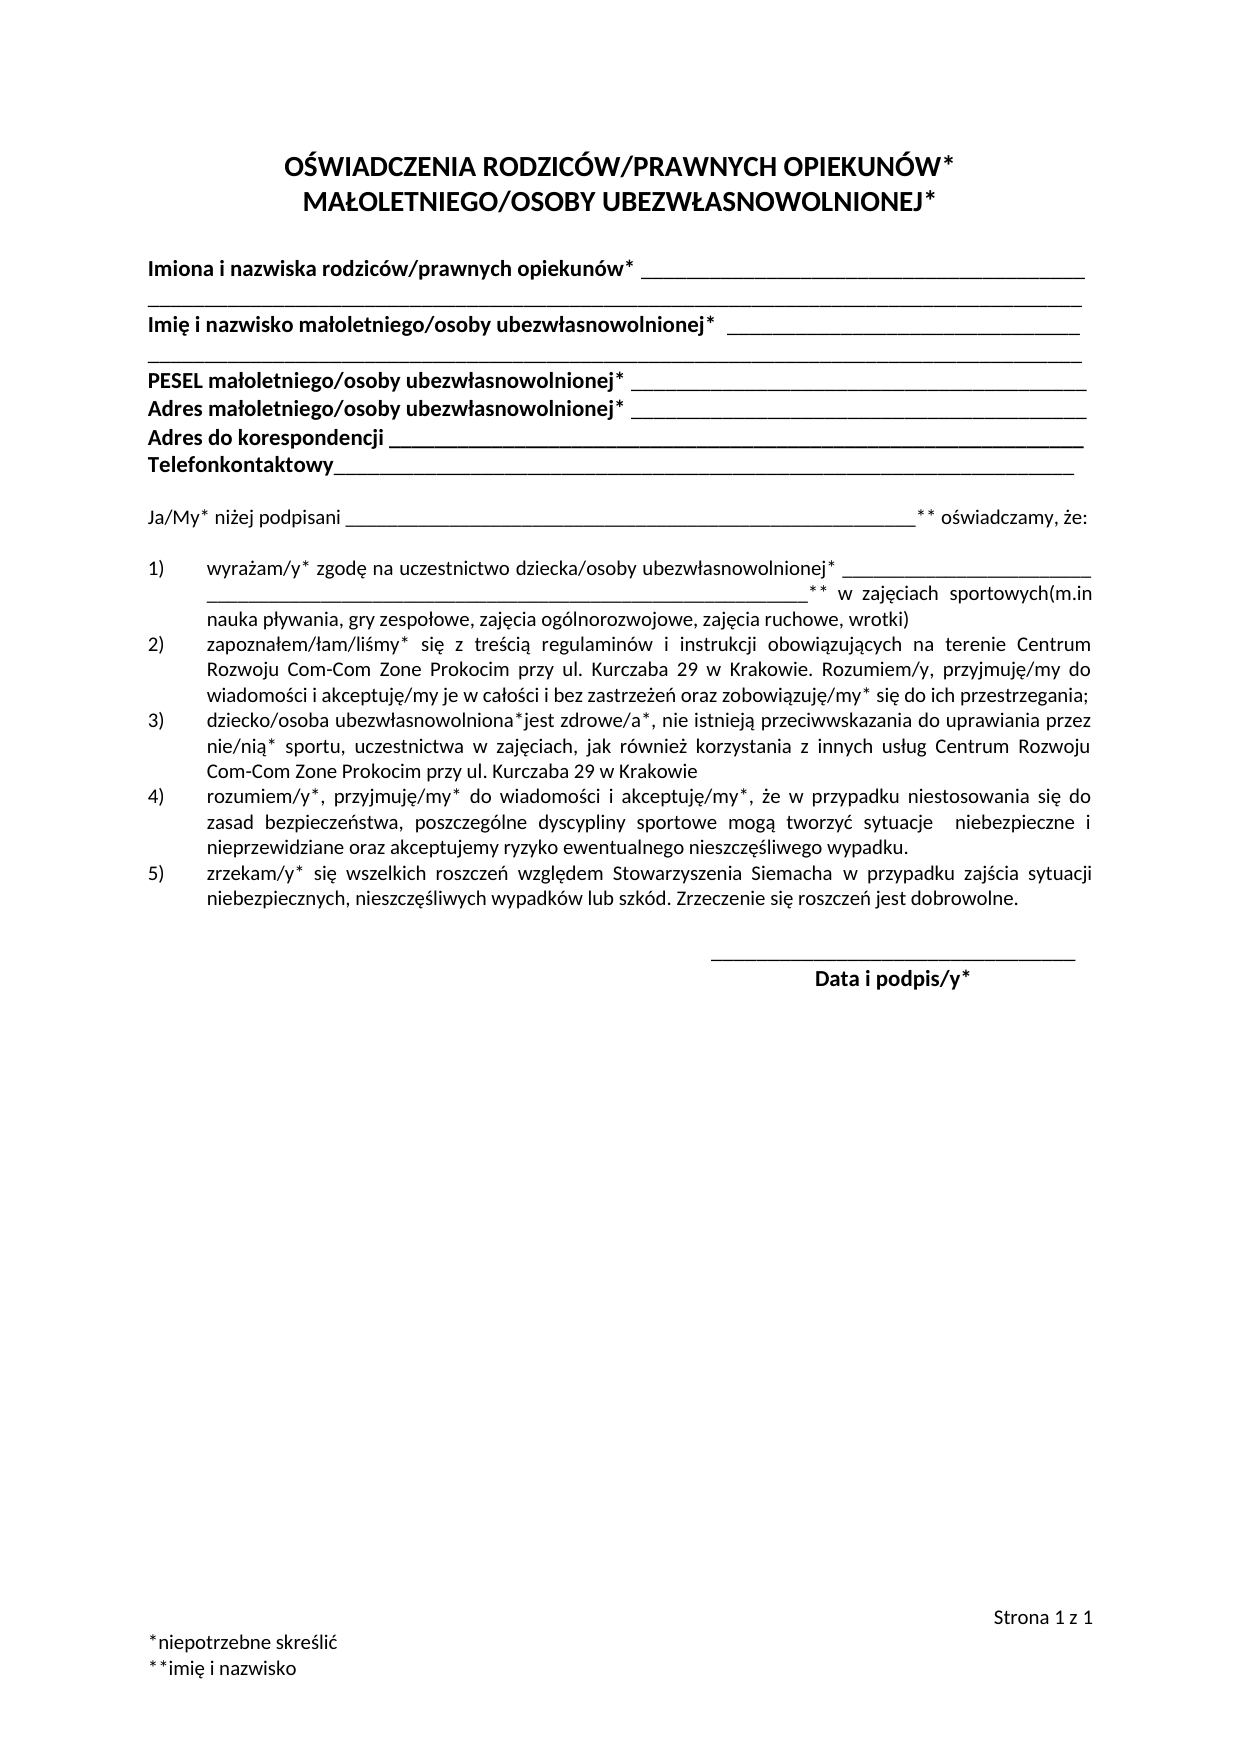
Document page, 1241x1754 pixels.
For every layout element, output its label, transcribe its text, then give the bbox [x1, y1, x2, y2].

list wyrażam/y* zgodę na uczestnictwo dziecka/osoby ubezwłasnowolnionej* ________________________ __________________________________________________________** w zajęciach sportowych(m.in nauka pływania, gry zespołowe, zajęcia ogólnorozwojowe, zajęcia ruchowe, wrotki) [148, 555, 1093, 631]
text Telefonkontaktowy_________________________________________________________________ [148, 451, 1093, 479]
text Data i podpis/y* [694, 964, 1093, 992]
text Imię i nazwisko małoletniego/osoby ubezwłasnowolnionej* _______________________________ [148, 311, 1093, 338]
text PESEL małoletniego/osoby ubezwłasnowolnionej* ________________________________________ [148, 367, 1093, 394]
list dziecko/osoba ubezwłasnowolniona*jest zdrowe/a*, nie istnieją przeciwwskazania do uprawiania przez nie/nią* sportu, uczestnictwa w zajęciach, jak również korzystania z innych usług Centrum Rozwoju Com-Com Zone Prokocim przy ul. Kurczaba 29 w Krakowie [148, 707, 1093, 784]
text Adres małoletniego/osoby ubezwłasnowolnionej* ________________________________________ [148, 394, 1093, 423]
text Adres do korespondencji _____________________________________________________________ [148, 423, 1093, 451]
text Imiona i nazwiska rodziców/prawnych opiekunów* _______________________________________ [148, 254, 1093, 282]
text OŚWIADCZENIA RODZICÓW/PRAWNYCH OPIEKUNÓW* MAŁOLETNIEGO/OSOBY UBEZWŁASNOWOLNIONEJ* [148, 148, 1093, 219]
list rozumiem/y*, przyjmuję/my* do wiadomości i akceptuję/my*, że w przypadku niestosowania się do zasad bezpieczeństwa, poszczególne dyscypliny sportowe mogą tworzyć sytuacje niebezpieczne i nieprzewidziane oraz akceptujemy ryzyko ewentualnego nieszczęśliwego wypadku. [148, 784, 1093, 860]
text __________________________________________________________________________________ [148, 282, 1093, 311]
list zrzekam/y* się wszelkich roszczeń względem Stowarzyszenia Siemacha w przypadku zajścia sytuacji niebezpiecznych, nieszczęśliwych wypadków lub szkód. Zrzeczenie się roszczeń jest dobrowolne. [148, 860, 1093, 911]
list zapoznałem/łam/liśmy* się z treścią regulaminów i instrukcji obowiązujących na terenie Centrum Rozwoju Com-Com Zone Prokocim przy ul. Kurczaba 29 w Krakowie. Rozumiem/y, przyjmuję/my do wiadomości i akceptuję/my je w całości i bez zastrzeżeń oraz zobowiązuję/my* się do ich przestrzegania; [148, 631, 1093, 707]
text ________________________________ [694, 936, 1093, 964]
text Ja/My* niżej podpisani _______________________________________________________** oświadczamy, że: [148, 504, 1093, 529]
text __________________________________________________________________________________ [148, 338, 1093, 367]
